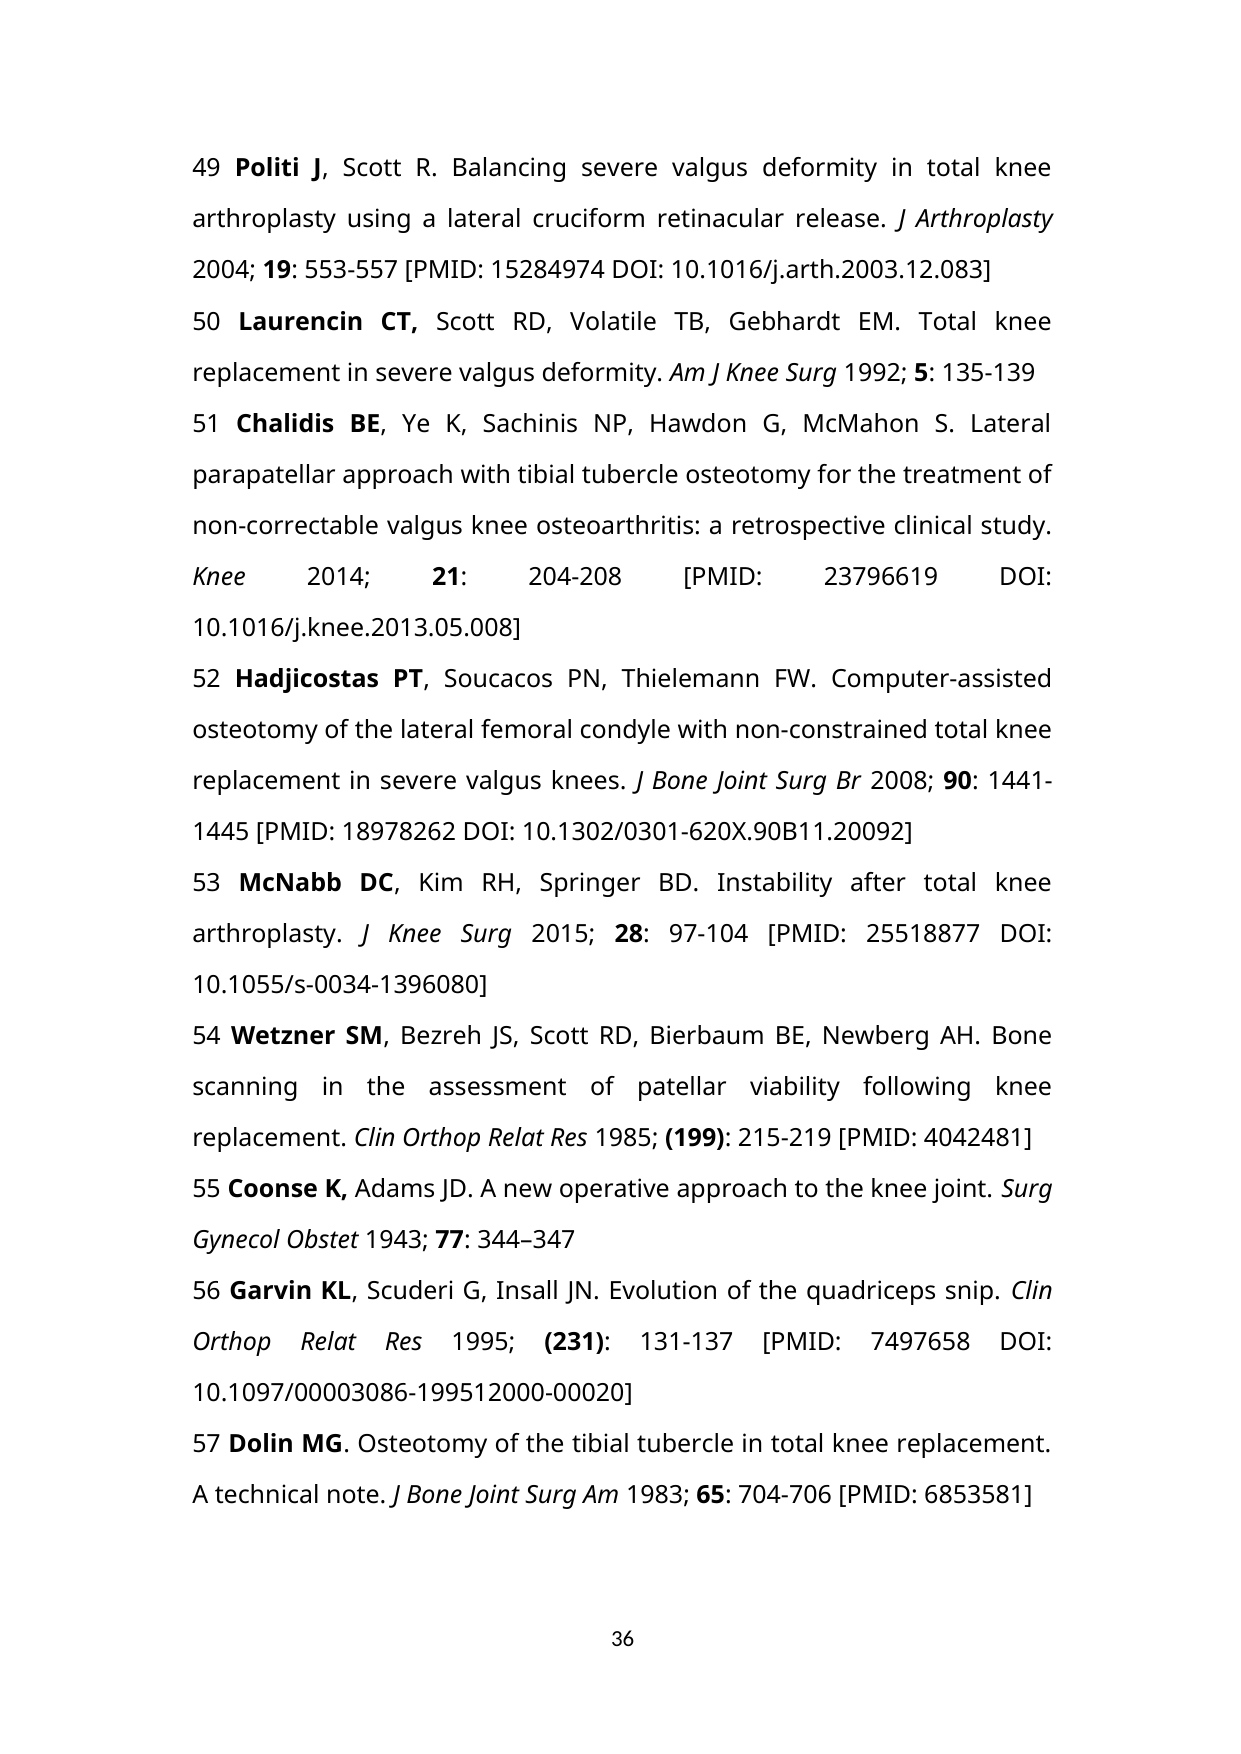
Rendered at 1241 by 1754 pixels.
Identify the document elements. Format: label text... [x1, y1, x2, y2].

text 56 Garvin KL, Scuderi G, Insall JN. Evolution of the quadriceps snip. Clin Orthop Relat Res 1995; (231): 131-137 [PMID: 7497658 DOI: 10.1097/00003086-199512000-00020] [192, 1273, 1053, 1409]
text 49 Politi J, Scott R. Balancing severe valgus deformity in total knee arthroplasty using a lateral cruciform retinacular release. J Arthroplasty 2004; 19: 553-557 [PMID: 15284974 DOI: 10.1016/j.arth.2003.12.083] [192, 150, 1053, 286]
text 54 Wetzner SM, Bezreh JS, Scott RD, Bierbaum BE, Newberg AH. Bone scanning in the assessment of patellar viability following knee replacement. Clin Orthop Relat Res 1985; (199): 215-219 [PMID: 4042481] [192, 1018, 1053, 1154]
text 52 Hadjicostas PT, Soucacos PN, Thielemann FW. Computer-assisted osteotomy of the lateral femoral condyle with non-constrained total knee replacement in severe valgus knees. J Bone Joint Surg Br 2008; 90: 1441-1445 [PMID: 18978262 DOI: 10.1302/0301-620X.90B11.20092] [192, 660, 1053, 848]
text 51 Chalidis BE, Ye K, Sachinis NP, Hawdon G, McMahon S. Lateral parapatellar approach with tibial tubercle osteotomy for the treatment of non-correctable valgus knee osteoarthritis: a retrospective clinical study. Knee 2014; 21: 204-208 [PMID: 23796619 DOI: 10.1016/j.knee.2013.05.008] [192, 405, 1053, 643]
text 57 Dolin MG. Osteotomy of the tibial tubercle in total knee replacement. A technical note. J Bone Joint Surg Am 1983; 65: 704-706 [PMID: 6853581] [192, 1426, 1053, 1511]
text 50 Laurencin CT, Scott RD, Volatile TB, Gebhardt EM. Total knee replacement in severe valgus deformity. Am J Knee Surg 1992; 5: 135-139 [192, 303, 1053, 388]
text 55 Coonse K, Adams JD. A new operative approach to the knee joint. Surg Gynecol Obstet 1943; 77: 344–347 [192, 1171, 1053, 1256]
text 53 McNabb DC, Kim RH, Springer BD. Instability after total knee arthroplasty. J Knee Surg 2015; 28: 97-104 [PMID: 25518877 DOI: 10.1055/s-0034-1396080] [192, 864, 1053, 1001]
